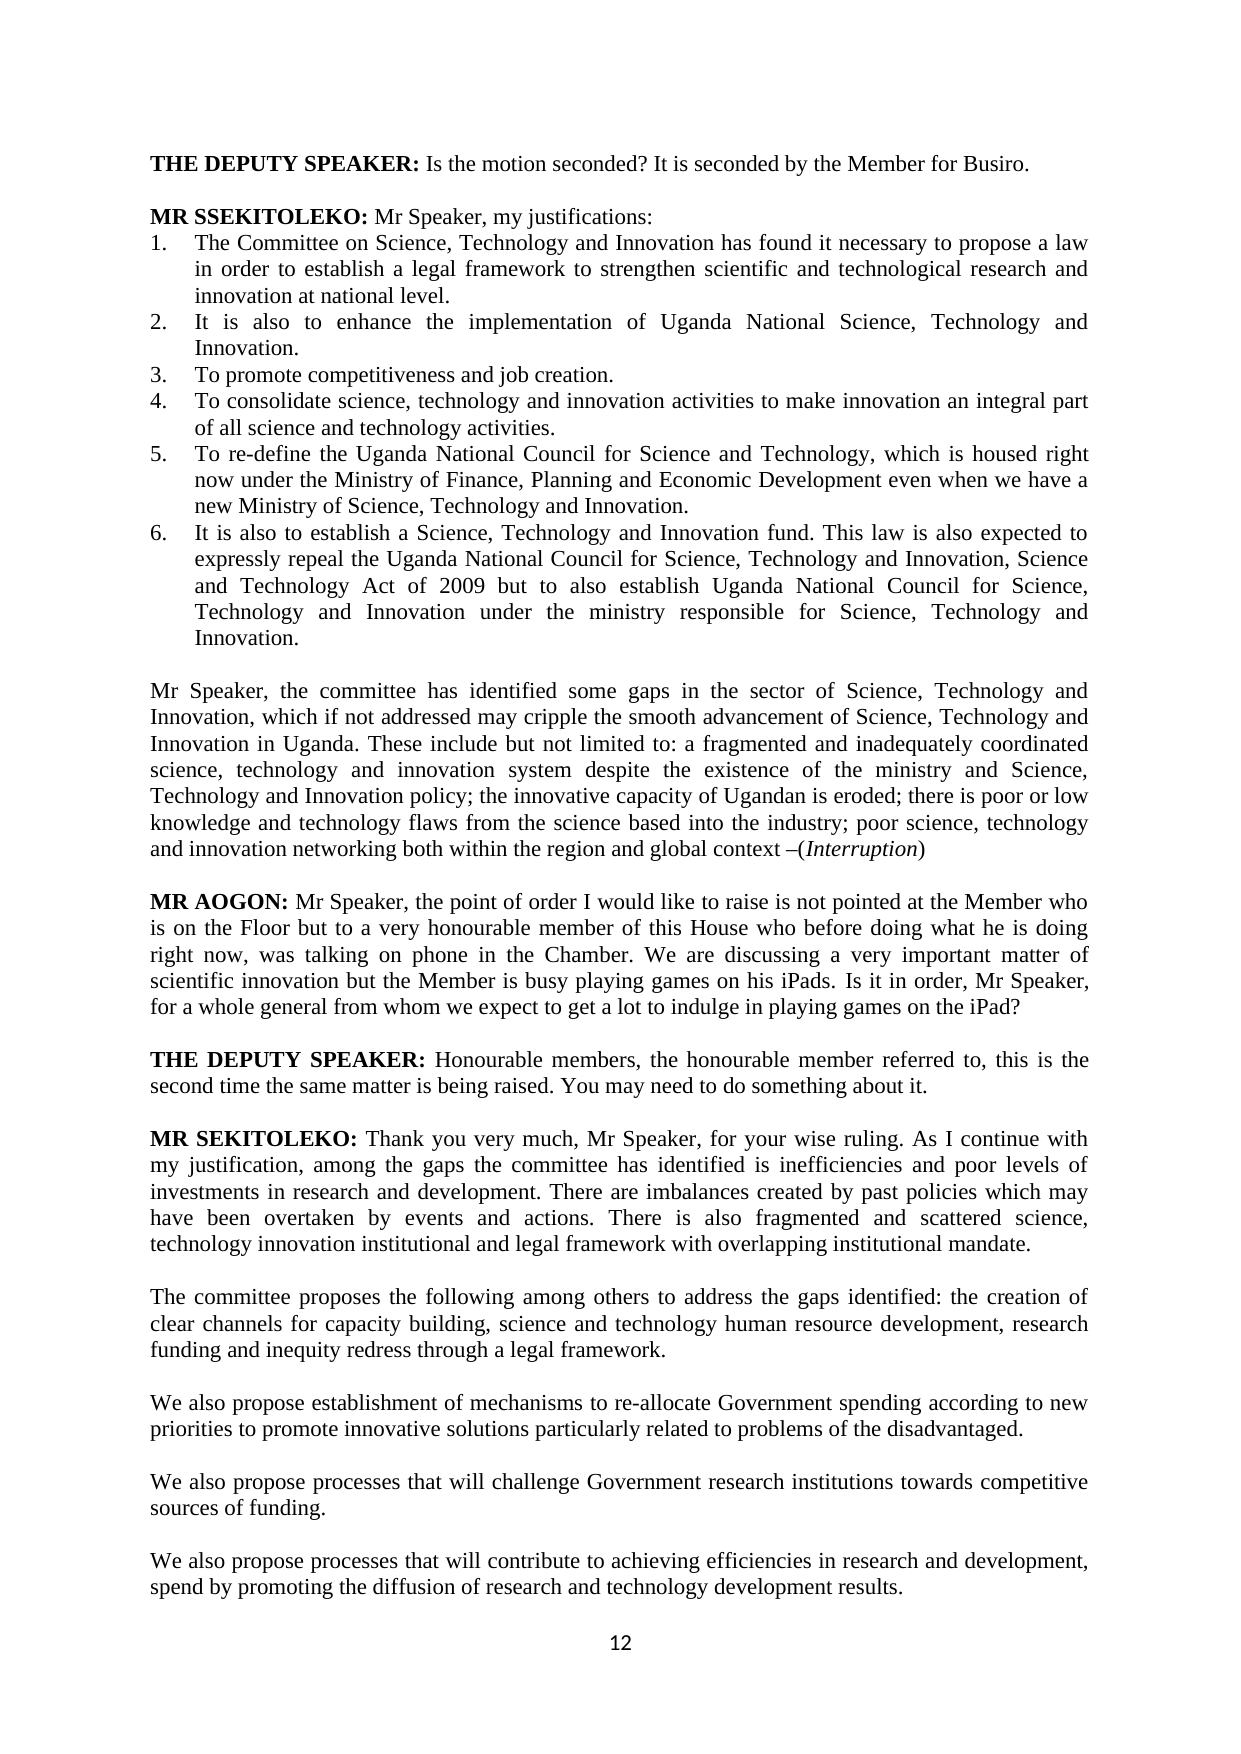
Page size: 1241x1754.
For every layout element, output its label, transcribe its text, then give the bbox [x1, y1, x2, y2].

text Mr Speaker, the committee has identified some gaps in the sector of Science, Technology and Innovation, which if not addressed may cripple the smooth advancement of Science, Technology and Innovation in Uganda. These include but not limited to: a fragmented and inadequately coordinated science, technology and innovation system despite the existence of the ministry and Science, Technology and Innovation policy; the innovative capacity of Ugandan is eroded; there is poor or low knowledge and technology flaws from the science based into the industry; poor science, technology and innovation networking both within the region and global context –(Interruption) [150, 677, 1090, 862]
text We also propose processes that will challenge Government research institutions towards competitive sources of funding. [150, 1468, 1090, 1520]
list The Committee on Science, Technology and Innovation has found it necessary to propose a law in order to establish a legal framework to strengthen scientific and technological research and innovation at national level. [150, 229, 1090, 308]
list To re-define the Uganda National Council for Science and Technology, which is housed right now under the Ministry of Finance, Planning and Economic Development even when we have a new Ministry of Science, Technology and Innovation. [150, 440, 1090, 519]
text The committee proposes the following among others to address the gaps identified: the creation of clear channels for capacity building, science and technology human resource development, research funding and inequity redress through a legal framework. [150, 1283, 1090, 1362]
text MR SSEKITOLEKO: Mr Speaker, my justifications: [150, 203, 1090, 229]
list To promote competitiveness and job creation. [150, 361, 1090, 387]
text MR AOGON: Mr Speaker, the point of order I would like to raise is not pointed at the Member who is on the Floor but to a very honourable member of this House who before doing what he is doing right now, was talking on phone in the Chamber. We are discussing a very important matter of scientific innovation but the Member is busy playing games on his iPads. Is it in order, Mr Speaker, for a whole general from whom we expect to get a lot to indulge in playing games on the iPad? [150, 888, 1090, 1020]
text We also propose establishment of mechanisms to re-allocate Government spending according to new priorities to promote innovative solutions particularly related to problems of the disadvantaged. [150, 1389, 1090, 1441]
text THE DEPUTY SPEAKER: Is the motion seconded? It is seconded by the Member for Busiro. [150, 150, 1090, 176]
list It is also to enhance the implementation of Uganda National Science, Technology and Innovation. [150, 308, 1090, 361]
list To consolidate science, technology and innovation activities to make innovation an integral part of all science and technology activities. [150, 387, 1090, 440]
text THE DEPUTY SPEAKER: Honourable members, the honourable member referred to, this is the second time the same matter is being raised. You may need to do something about it. [150, 1046, 1090, 1099]
list It is also to establish a Science, Technology and Innovation fund. This law is also expected to expressly repeal the Uganda National Council for Science, Technology and Innovation, Science and Technology Act of 2009 but to also establish Uganda National Council for Science, Technology and Innovation under the ministry responsible for Science, Technology and Innovation. [150, 519, 1090, 651]
text MR SEKITOLEKO: Thank you very much, Mr Speaker, for your wise ruling. As I continue with my justification, among the gaps the committee has identified is inefficiencies and poor levels of investments in research and development. There are imbalances created by past policies which may have been overtaken by events and actions. There is also fragmented and scattered science, technology innovation institutional and legal framework with overlapping institutional mandate. [150, 1125, 1090, 1257]
text We also propose processes that will contribute to achieving efficiencies in research and development, spend by promoting the diffusion of research and technology development results. [150, 1547, 1090, 1599]
